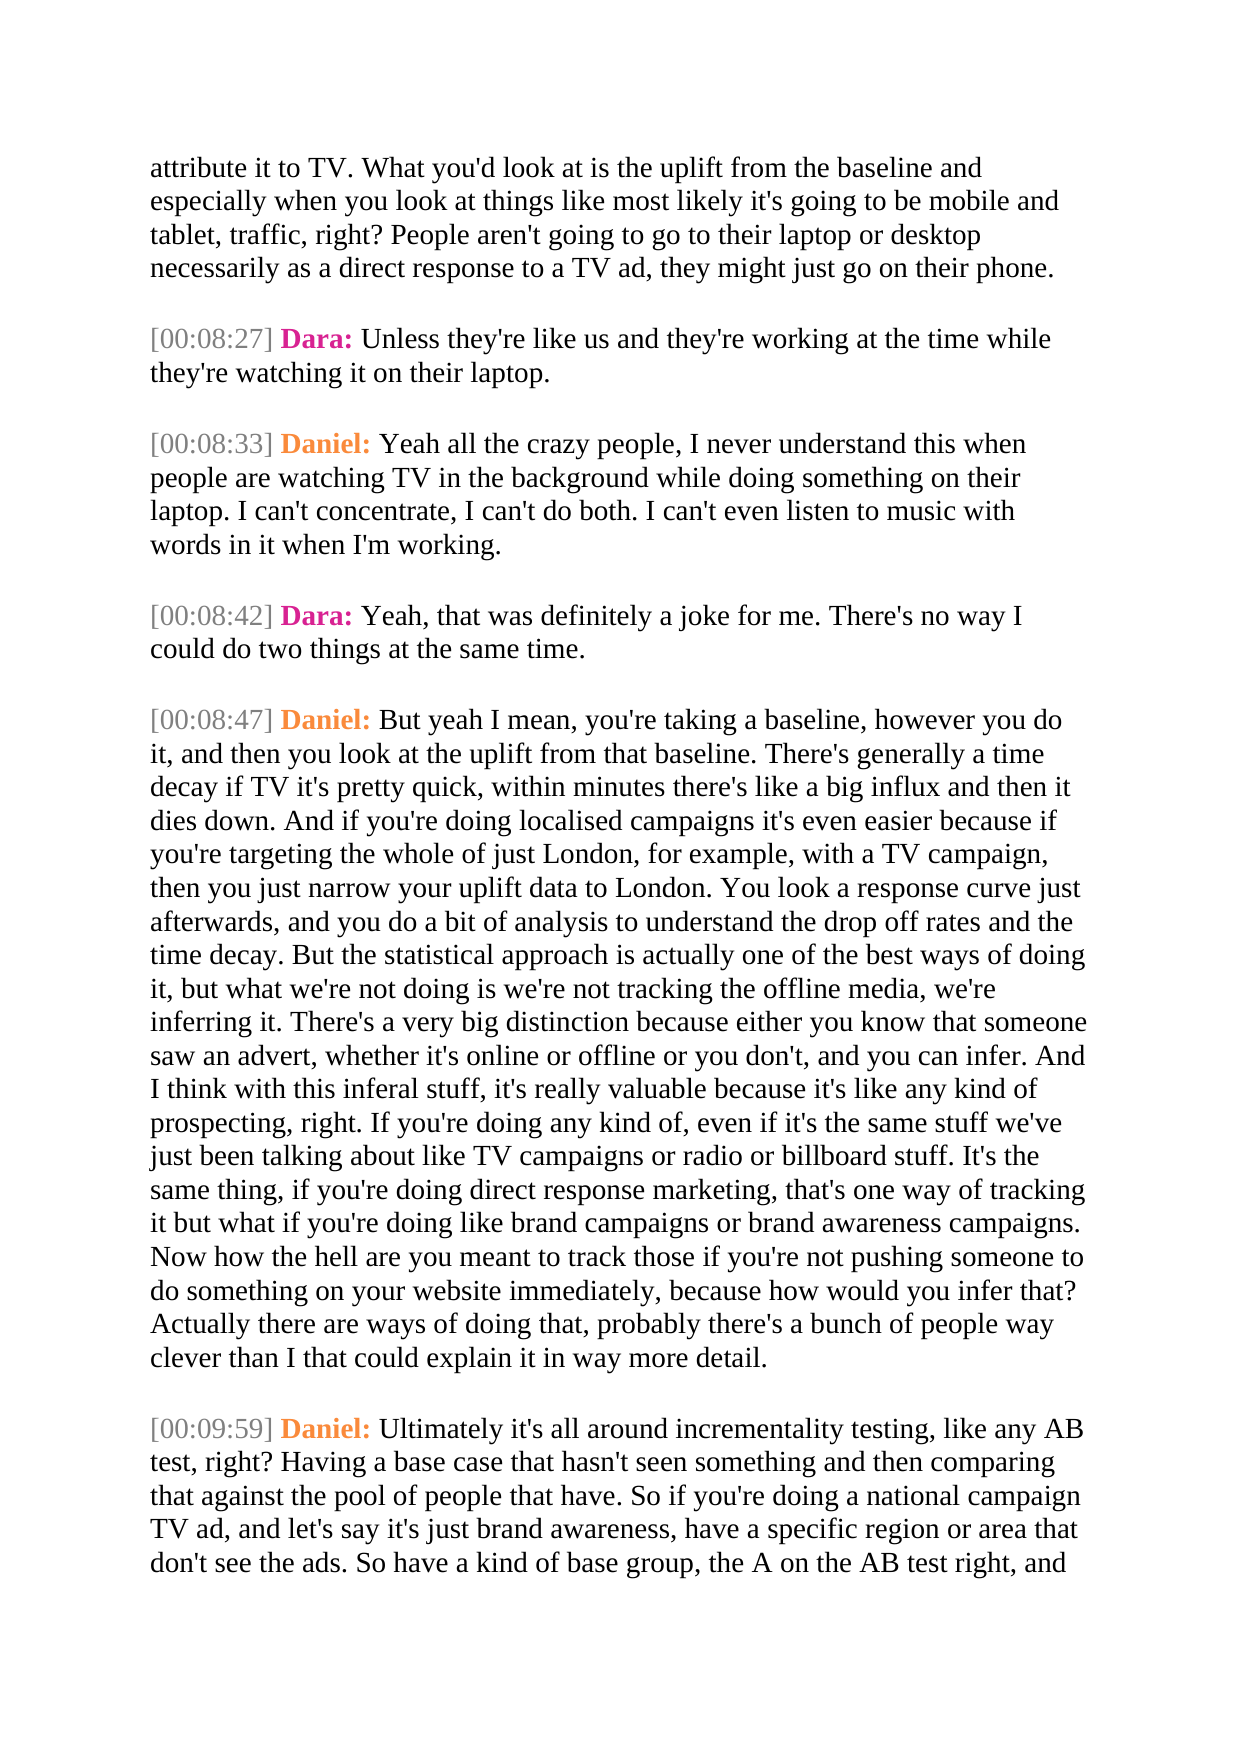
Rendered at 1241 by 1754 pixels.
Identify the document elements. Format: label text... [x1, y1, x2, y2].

text [00:08:33] Daniel: Yeah all the crazy people, I never understand this when people are watching TV in the background while doing something on their laptop. I can't concentrate, I can't do both. I can't even listen to music with words in it when I'm working. [150, 426, 1090, 560]
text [150, 150, 1090, 284]
text [00:08:47] Daniel: But yeah I mean, you're taking a baseline, however you do it, and then you look at the uplift from that baseline. There's generally a time decay if TV it's pretty quick, within minutes there's like a big influx and then it dies down. And if you're doing localised campaigns it's even easier because if you're targeting the whole of just London, for example, with a TV campaign, then you just narrow your uplift data to London. You look a response curve just afterwards, and you do a bit of analysis to understand the drop off rates and the time decay. But the statistical approach is actually one of the best ways of doing it, but what we're not doing is we're not tracking the offline media, we're inferring it. There's a very big distinction because either you know that someone saw an advert, whether it's online or offline or you don't, and you can infer. And I think with this inferal stuff, it's really valuable because it's like any kind of prospecting, right. If you're doing any kind of, even if it's the same stuff we've just been talking about like TV campaigns or radio or billboard stuff. It's the same thing, if you're doing direct response marketing, that's one way of tracking it but what if you're doing like brand campaigns or brand awareness campaigns. Now how the hell are you meant to track those if you're not pushing someone to do something on your website immediately, because how would you infer that? Actually there are ways of doing that, probably there's a bunch of people way clever than I that could explain it in way more detail. [150, 702, 1090, 1373]
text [150, 1411, 1090, 1578]
text [00:08:27] Dara: Unless they're like us and they're working at the time while they're watching it on their laptop. [150, 322, 1090, 389]
text [00:08:42] Dara: Yeah, that was definitely a joke for me. There's no way I could do two things at the same time. [150, 598, 1090, 665]
